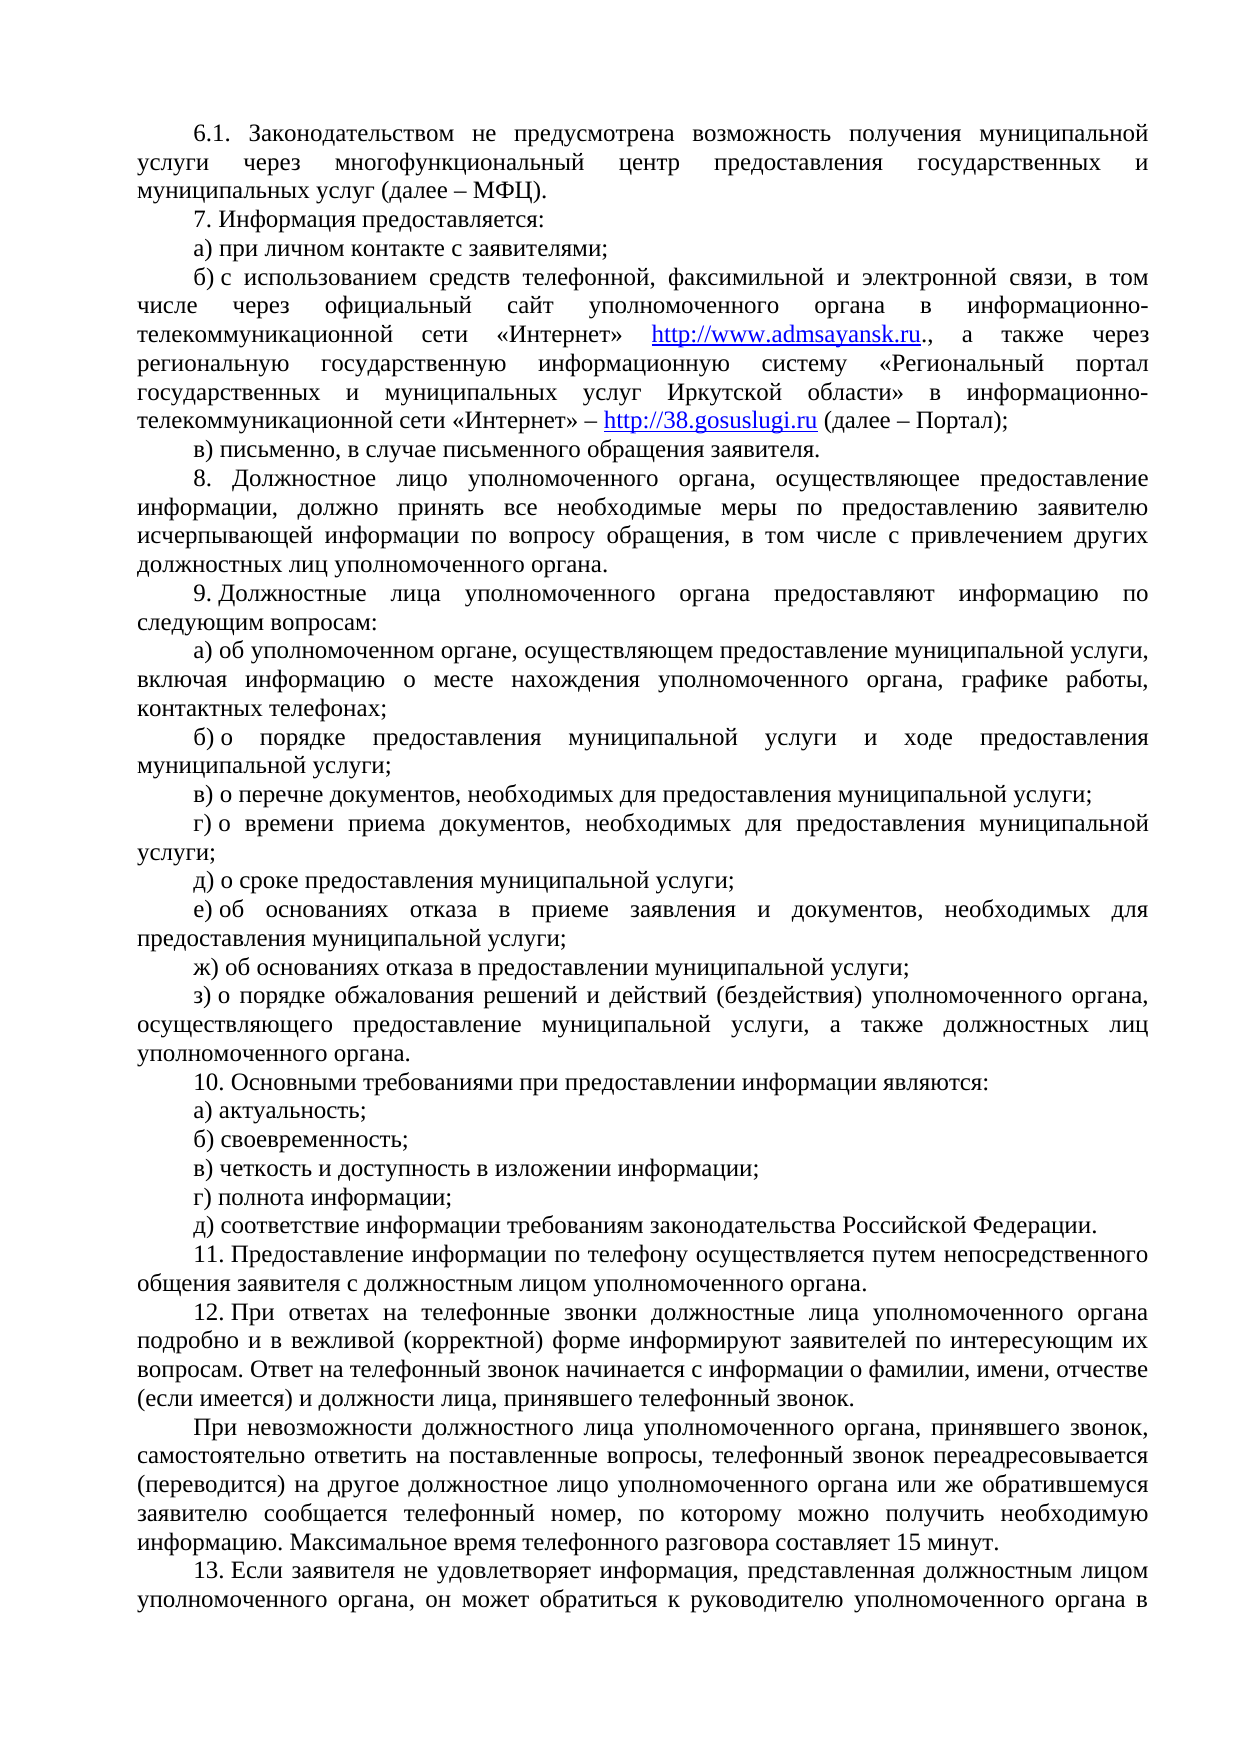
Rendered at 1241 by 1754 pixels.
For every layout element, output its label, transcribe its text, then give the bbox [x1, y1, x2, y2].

text 12. При ответах на телефонные звонки должностные лица уполномоченного органа подробно и в вежливой (корректной) форме информируют заявителей по интересующим их вопросам. Ответ на телефонный звонок начинается с информации о фамилии, имени, отчестве (если имеется) и должности лица, принявшего телефонный звонок. [137, 1297, 1149, 1412]
text б) с использованием средств телефонной, факсимильной и электронной связи, в том числе через официальный сайт уполномоченного органа в информационно-телекоммуникационной сети «Интернет» http://www.admsayansk.ru., а также через региональную государственную информационную систему «Региональный портал государственных и муниципальных услуг Иркутской области» в информационно-телекоммуникационной сети «Интернет» – http://38.gosuslugi.ru (далее – Портал); [137, 262, 1149, 434]
text в) о перечне документов, необходимых для предоставления муниципальной услуги; [137, 779, 1149, 808]
text 6.1. Законодательством не предусмотрена возможность получения муниципальной услуги через многофункциональный центр предоставления государственных и муниципальных услуг (далее – МФЦ). [137, 118, 1149, 204]
text г) о времени приема документов, необходимых для предоставления муниципальной услуги; [137, 808, 1149, 866]
text 7. Информация предоставляется: [137, 204, 1149, 233]
text б) о порядке предоставления муниципальной услуги и ходе предоставления муниципальной услуги; [137, 722, 1149, 779]
text д) о сроке предоставления муниципальной услуги; [137, 866, 1149, 894]
text г) полнота информации; [137, 1182, 1149, 1211]
text а) об уполномоченном органе, осуществляющем предоставление муниципальной услуги, включая информацию о месте нахождения уполномоченного органа, графике работы, контактных телефонах; [137, 636, 1149, 722]
text 11. Предоставление информации по телефону осуществляется путем непосредственного общения заявителя с должностным лицом уполномоченного органа. [137, 1239, 1149, 1297]
text 9. Должностные лица уполномоченного органа предоставляют информацию по следующим вопросам: [137, 578, 1149, 636]
text ж) об основаниях отказа в предоставлении муниципальной услуги; [137, 952, 1149, 981]
text 8. Должностное лицо уполномоченного органа, осуществляющее предоставление информации, должно принять все необходимые меры по предоставлению заявителю исчерпывающей информации по вопросу обращения, в том числе с привлечением других должностных лиц уполномоченного органа. [137, 463, 1149, 578]
text з) о порядке обжалования решений и действий (бездействия) уполномоченного органа, осуществляющего предоставление муниципальной услуги, а также должностных лиц уполномоченного органа. [137, 981, 1149, 1067]
text а) при личном контакте с заявителями; [137, 233, 1149, 262]
text е) об основаниях отказа в приеме заявления и документов, необходимых для предоставления муниципальной услуги; [137, 894, 1149, 952]
text в) четкость и доступность в изложении информации; [137, 1153, 1149, 1182]
text При невозможности должностного лица уполномоченного органа, принявшего звонок, самостоятельно ответить на поставленные вопросы, телефонный звонок переадресовывается (переводится) на другое должностное лицо уполномоченного органа или же обратившемуся заявителю сообщается телефонный номер, по которому можно получить необходимую информацию. Максимальное время телефонного разговора составляет 15 минут. [137, 1412, 1149, 1556]
text а) актуальность; [137, 1096, 1149, 1124]
text 10. Основными требованиями при предоставлении информации являются: [137, 1067, 1149, 1096]
text б) своевременность; [137, 1124, 1149, 1153]
text д) соответствие информации требованиям законодательства Российской Федерации. [137, 1211, 1149, 1239]
text в) письменно, в случае письменного обращения заявителя. [137, 434, 1149, 463]
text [137, 1556, 1149, 1613]
